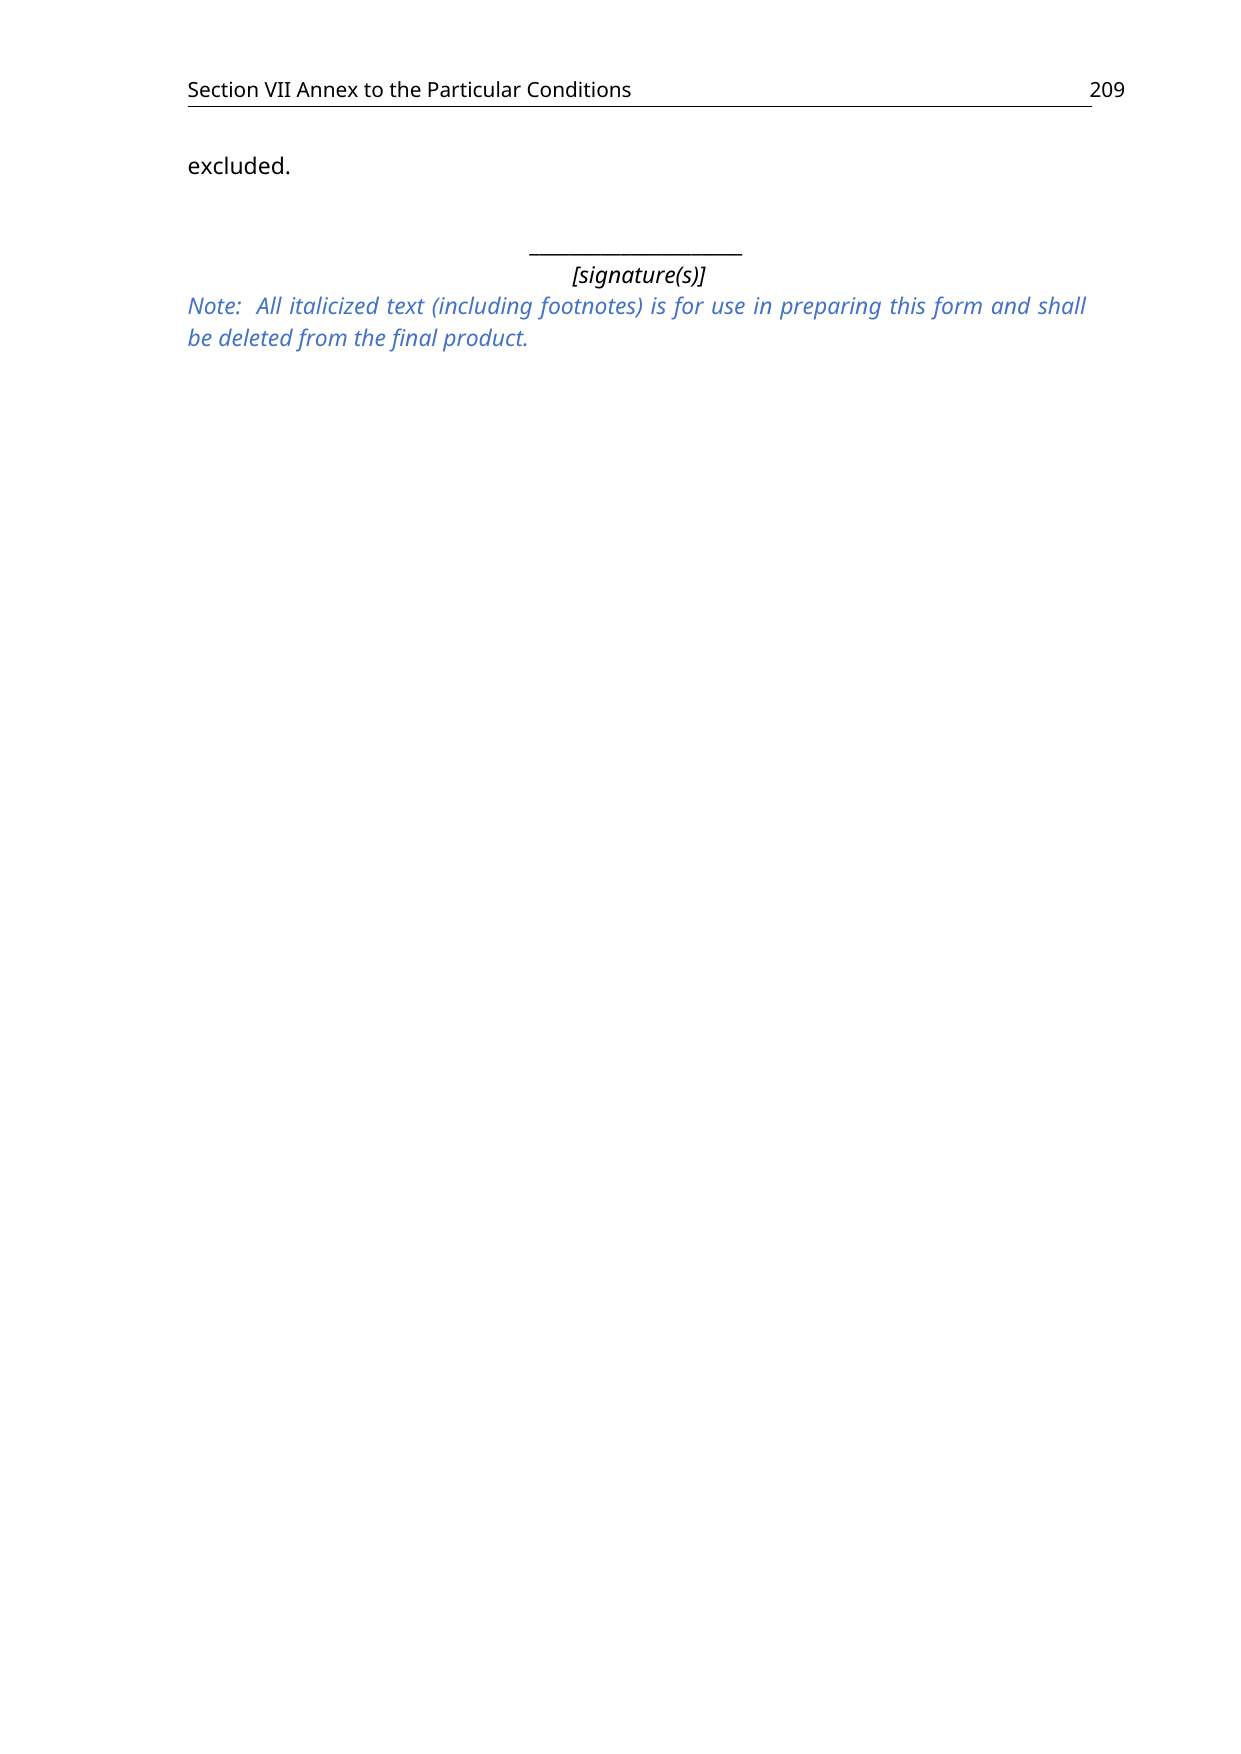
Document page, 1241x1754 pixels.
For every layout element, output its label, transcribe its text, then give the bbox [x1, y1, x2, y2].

text _____________________ [signature(s)] [187, 228, 1090, 290]
text Note: All italicized text (including footnotes) is for use in preparing this form and shall be deleted from the final product. [187, 290, 1090, 353]
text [187, 150, 1090, 215]
